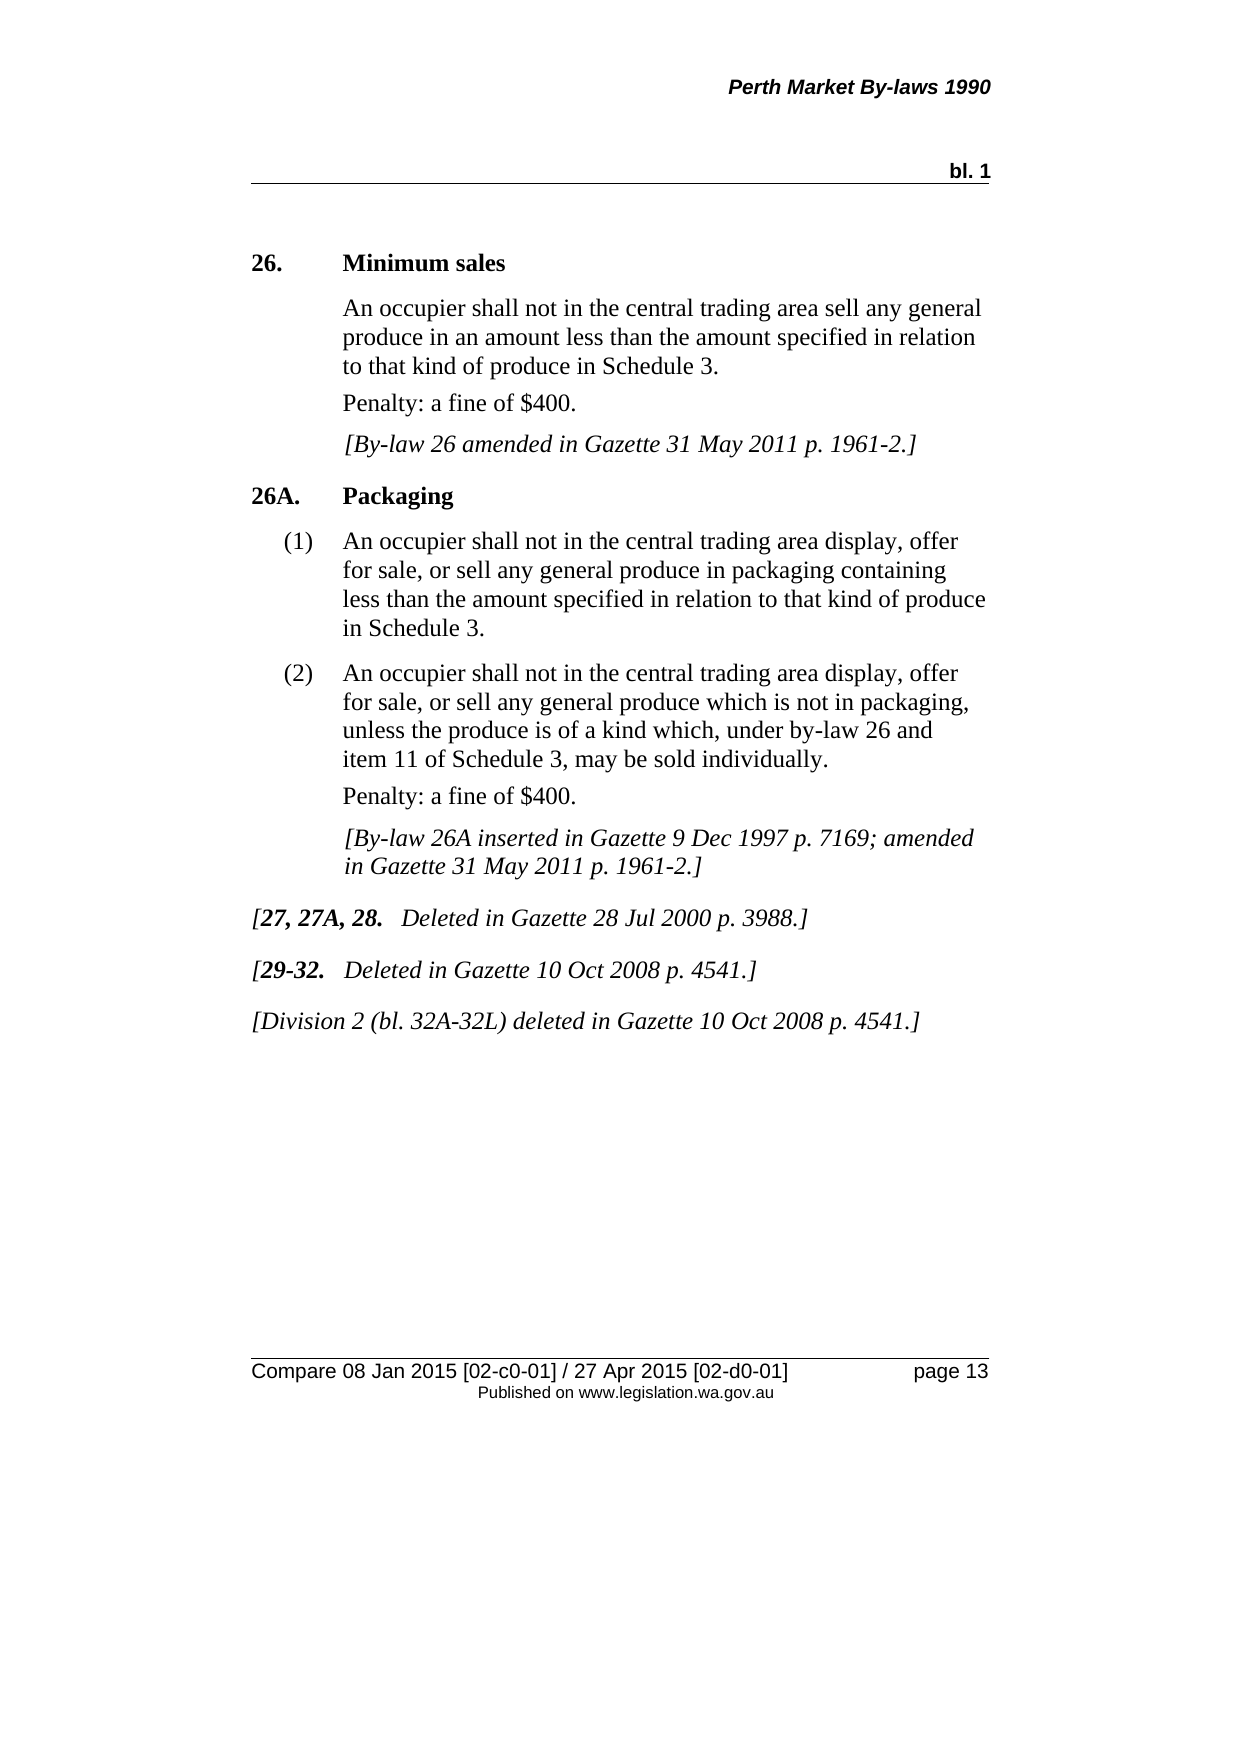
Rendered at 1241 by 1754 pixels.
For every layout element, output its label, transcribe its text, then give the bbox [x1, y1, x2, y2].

text [29-32. Deleted in Gazette 10 Oct 2008 p. 4541.] [251, 955, 989, 983]
subtitle 26A. Packaging [251, 481, 989, 510]
text Penalty: a fine of $400. [251, 388, 989, 417]
text An occupier shall not in the central trading area sell any general produce in an amount less than the amount specified in relation to that kind of produce in Schedule 3. [251, 293, 989, 380]
text (2) An occupier shall not in the central trading area display, offer for sale, or sell any general produce which is not in packaging, unless the produce is of a kind which, under by-law 26 and item 11 of Schedule 3, may be sold individually. [251, 658, 989, 773]
text [By-law 26A inserted in Gazette 9 Dec 1997 p. 7169; amended in Gazette 31 May 2011 p. 1961-2.] [251, 823, 989, 880]
text [27, 27A, 28. Deleted in Gazette 28 Jul 2000 p. 3988.] [251, 903, 989, 932]
text [By-law 26 amended in Gazette 31 May 2011 p. 1961-2.] [251, 429, 989, 458]
text (1) An occupier shall not in the central trading area display, offer for sale, or sell any general produce in packaging containing less than the amount specified in relation to that kind of produce in Schedule 3. [251, 526, 989, 641]
text [Division 2 (bl. 32A-32L) deleted in Gazette 10 Oct 2008 p. 4541.] [251, 1006, 989, 1035]
subtitle 26. Minimum sales [251, 248, 989, 277]
text Penalty: a fine of $400. [251, 781, 989, 810]
